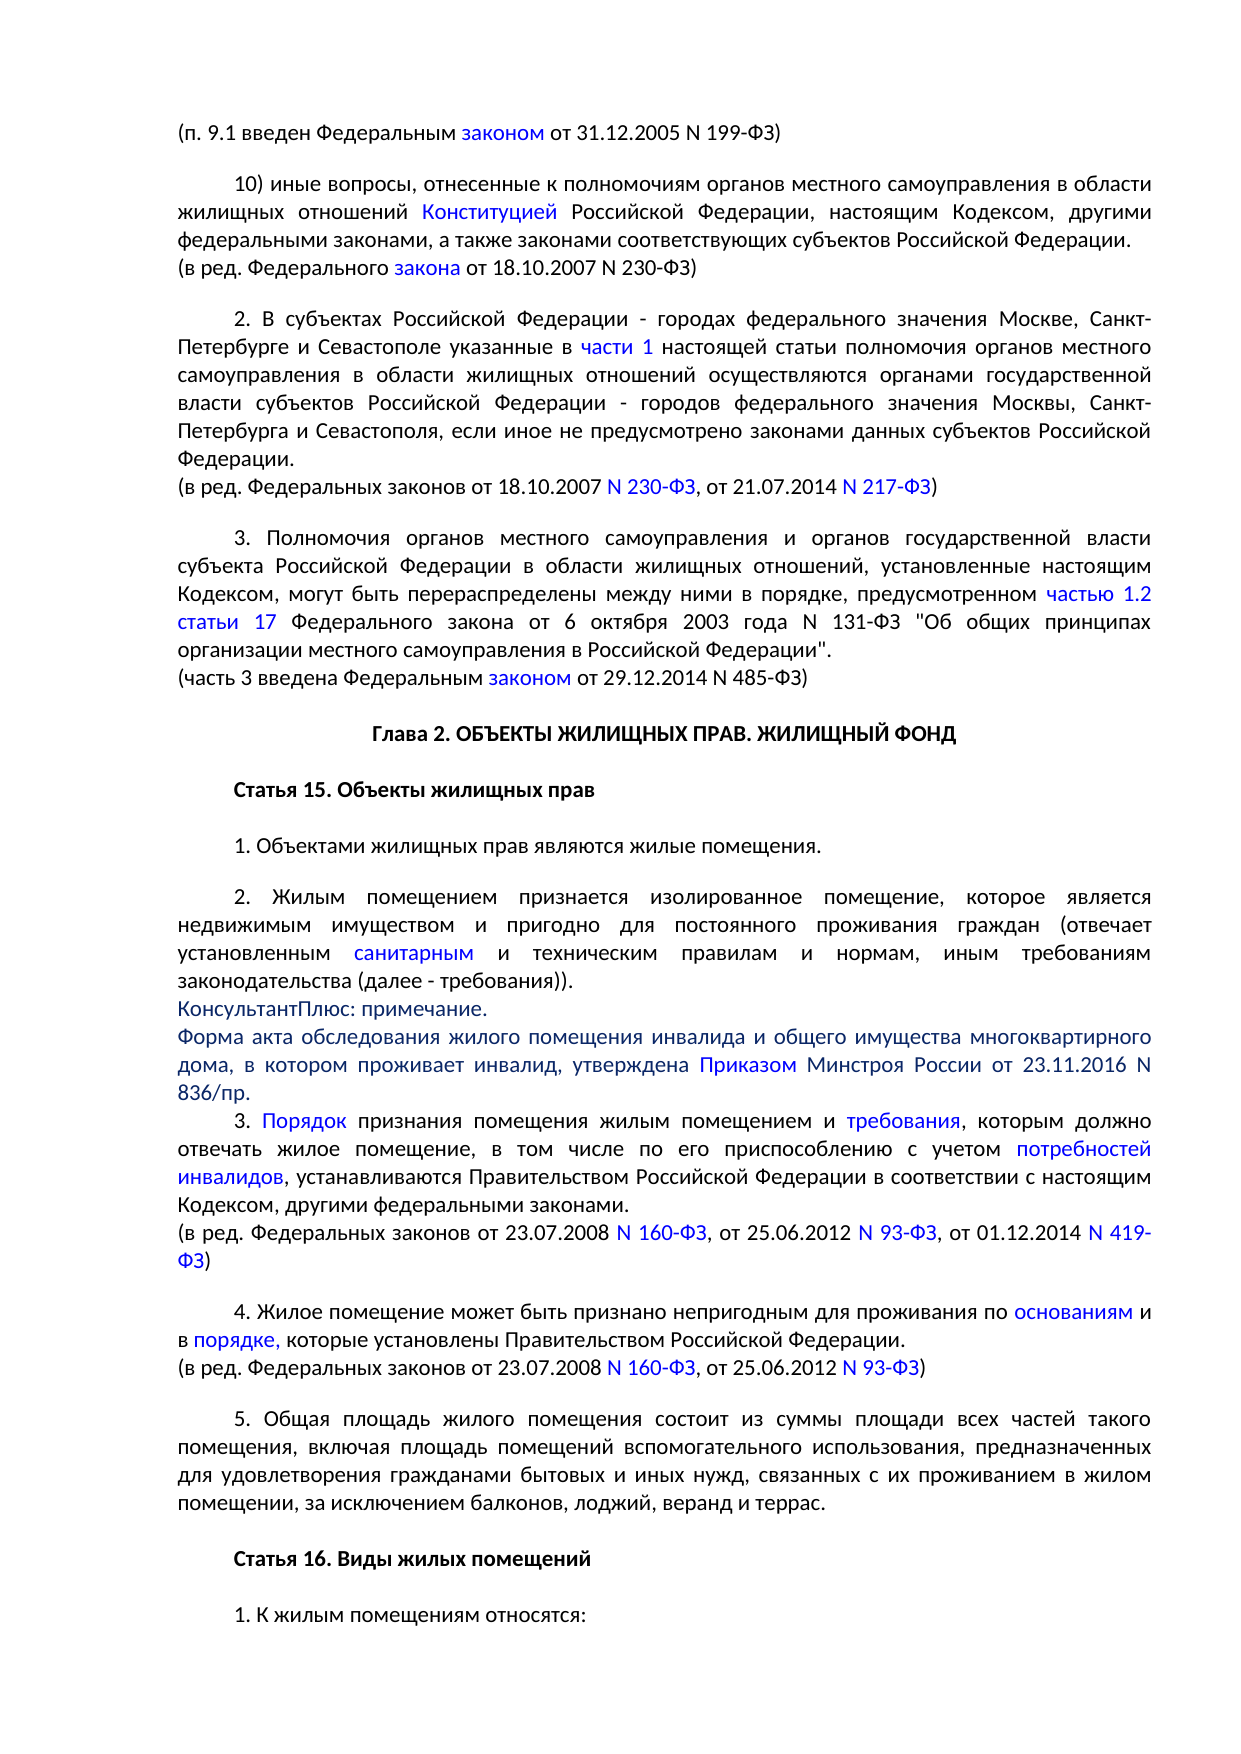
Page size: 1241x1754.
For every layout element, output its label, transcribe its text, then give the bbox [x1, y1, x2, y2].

text (в ред. Федеральных законов от 23.07.2008 N 160-ФЗ, от 25.06.2012 N 93-ФЗ, от 01.12.2014 N 419-ФЗ) [177, 1218, 1152, 1274]
title Статья 16. Виды жилых помещений [177, 1544, 1152, 1573]
text (п. 9.1 введен Федеральным законом от 31.12.2005 N 199-ФЗ) [177, 118, 1152, 146]
text 10) иные вопросы, отнесенные к полномочиям органов местного самоуправления в области жилищных отношений Конституцией Российской Федерации, настоящим Кодексом, другими федеральными законами, а также законами соответствующих субъектов Российской Федерации. [177, 169, 1152, 253]
title Глава 2. ОБЪЕКТЫ ЖИЛИЩНЫХ ПРАВ. ЖИЛИЩНЫЙ ФОНД [177, 719, 1152, 747]
text 3. Порядок признания помещения жилым помещением и требования, которым должно отвечать жилое помещение, в том числе по его приспособлению с учетом потребностей инвалидов, устанавливаются Правительством Российской Федерации в соответствии с настоящим Кодексом, другими федеральными законами. [177, 1106, 1152, 1218]
text 3. Полномочия органов местного самоуправления и органов государственной власти субъекта Российской Федерации в области жилищных отношений, установленные настоящим Кодексом, могут быть перераспределены между ними в порядке, предусмотренном частью 1.2 статьи 17 Федерального закона от 6 октября 2003 года N 131-ФЗ "Об общих принципах организации местного самоуправления в Российской Федерации". [177, 523, 1152, 663]
text 1. Объектами жилищных прав являются жилые помещения. [177, 831, 1152, 859]
text 4. Жилое помещение может быть признано непригодным для проживания по основаниям и в порядке, которые установлены Правительством Российской Федерации. [177, 1297, 1152, 1353]
text Форма акта обследования жилого помещения инвалида и общего имущества многоквартирного дома, в котором проживает инвалид, утверждена Приказом Минстроя России от 23.11.2016 N 836/пр. [177, 1022, 1152, 1106]
text (в ред. Федеральных законов от 23.07.2008 N 160-ФЗ, от 25.06.2012 N 93-ФЗ) [177, 1353, 1152, 1382]
text (в ред. Федеральных законов от 18.10.2007 N 230-ФЗ, от 21.07.2014 N 217-ФЗ) [177, 472, 1152, 500]
text 2. Жилым помещением признается изолированное помещение, которое является недвижимым имуществом и пригодно для постоянного проживания граждан (отвечает установленным санитарным и техническим правилам и нормам, иным требованиям законодательства (далее - требования)). [177, 882, 1152, 994]
title Статья 15. Объекты жилищных прав [177, 775, 1152, 803]
text КонсультантПлюс: примечание. [177, 994, 1152, 1022]
text 2. В субъектах Российской Федерации - городах федерального значения Москве, Санкт-Петербурге и Севастополе указанные в части 1 настоящей статьи полномочия органов местного самоуправления в области жилищных отношений осуществляются органами государственной власти субъектов Российской Федерации - городов федерального значения Москвы, Санкт-Петербурга и Севастополя, если иное не предусмотрено законами данных субъектов Российской Федерации. [177, 304, 1152, 472]
text 1. К жилым помещениям относятся: [177, 1601, 1152, 1629]
text (в ред. Федерального закона от 18.10.2007 N 230-ФЗ) [177, 253, 1152, 281]
text (часть 3 введена Федеральным законом от 29.12.2014 N 485-ФЗ) [177, 663, 1152, 691]
text 5. Общая площадь жилого помещения состоит из суммы площади всех частей такого помещения, включая площадь помещений вспомогательного использования, предназначенных для удовлетворения гражданами бытовых и иных нужд, связанных с их проживанием в жилом помещении, за исключением балконов, лоджий, веранд и террас. [177, 1404, 1152, 1517]
